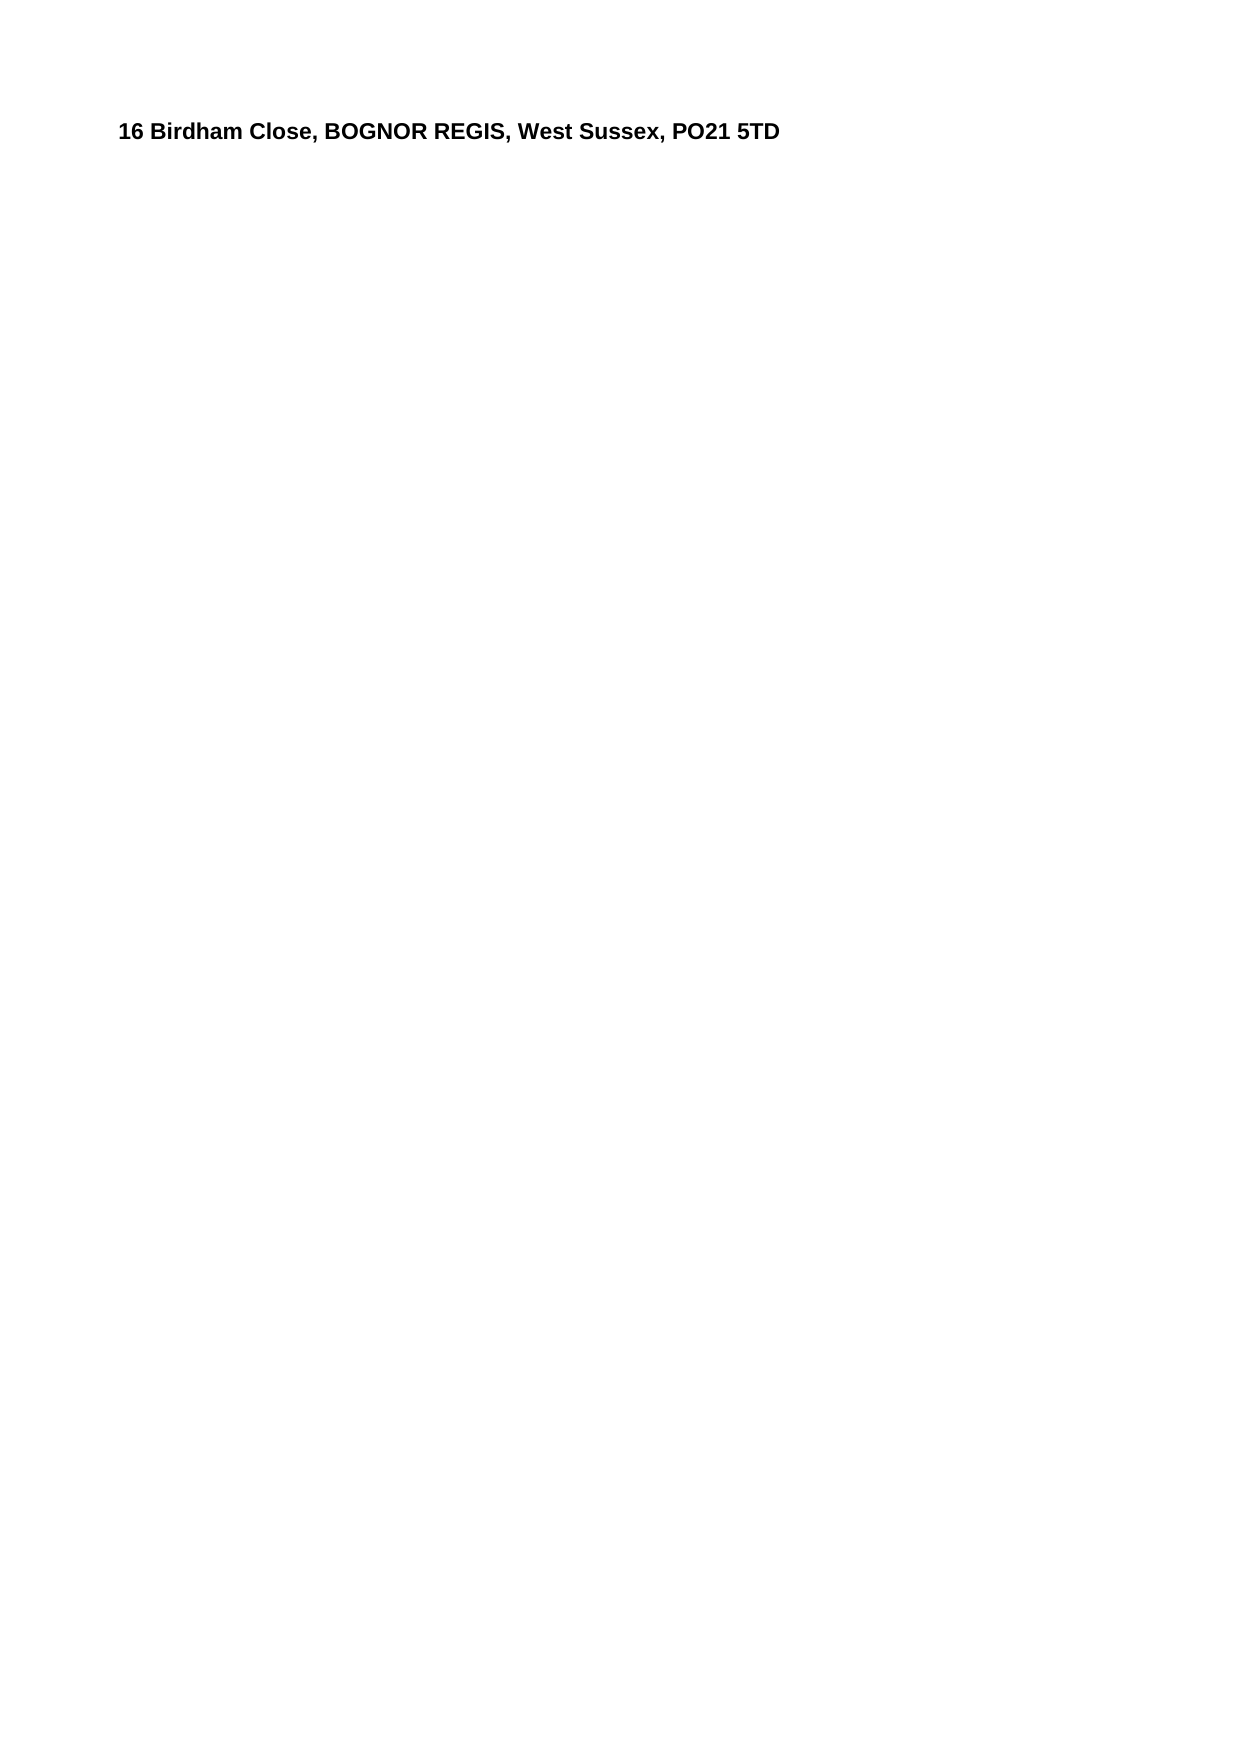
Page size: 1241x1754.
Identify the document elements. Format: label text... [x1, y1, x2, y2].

text 16 Birdham Close, BOGNOR REGIS, West Sussex, PO21 5TD [118, 118, 1122, 144]
